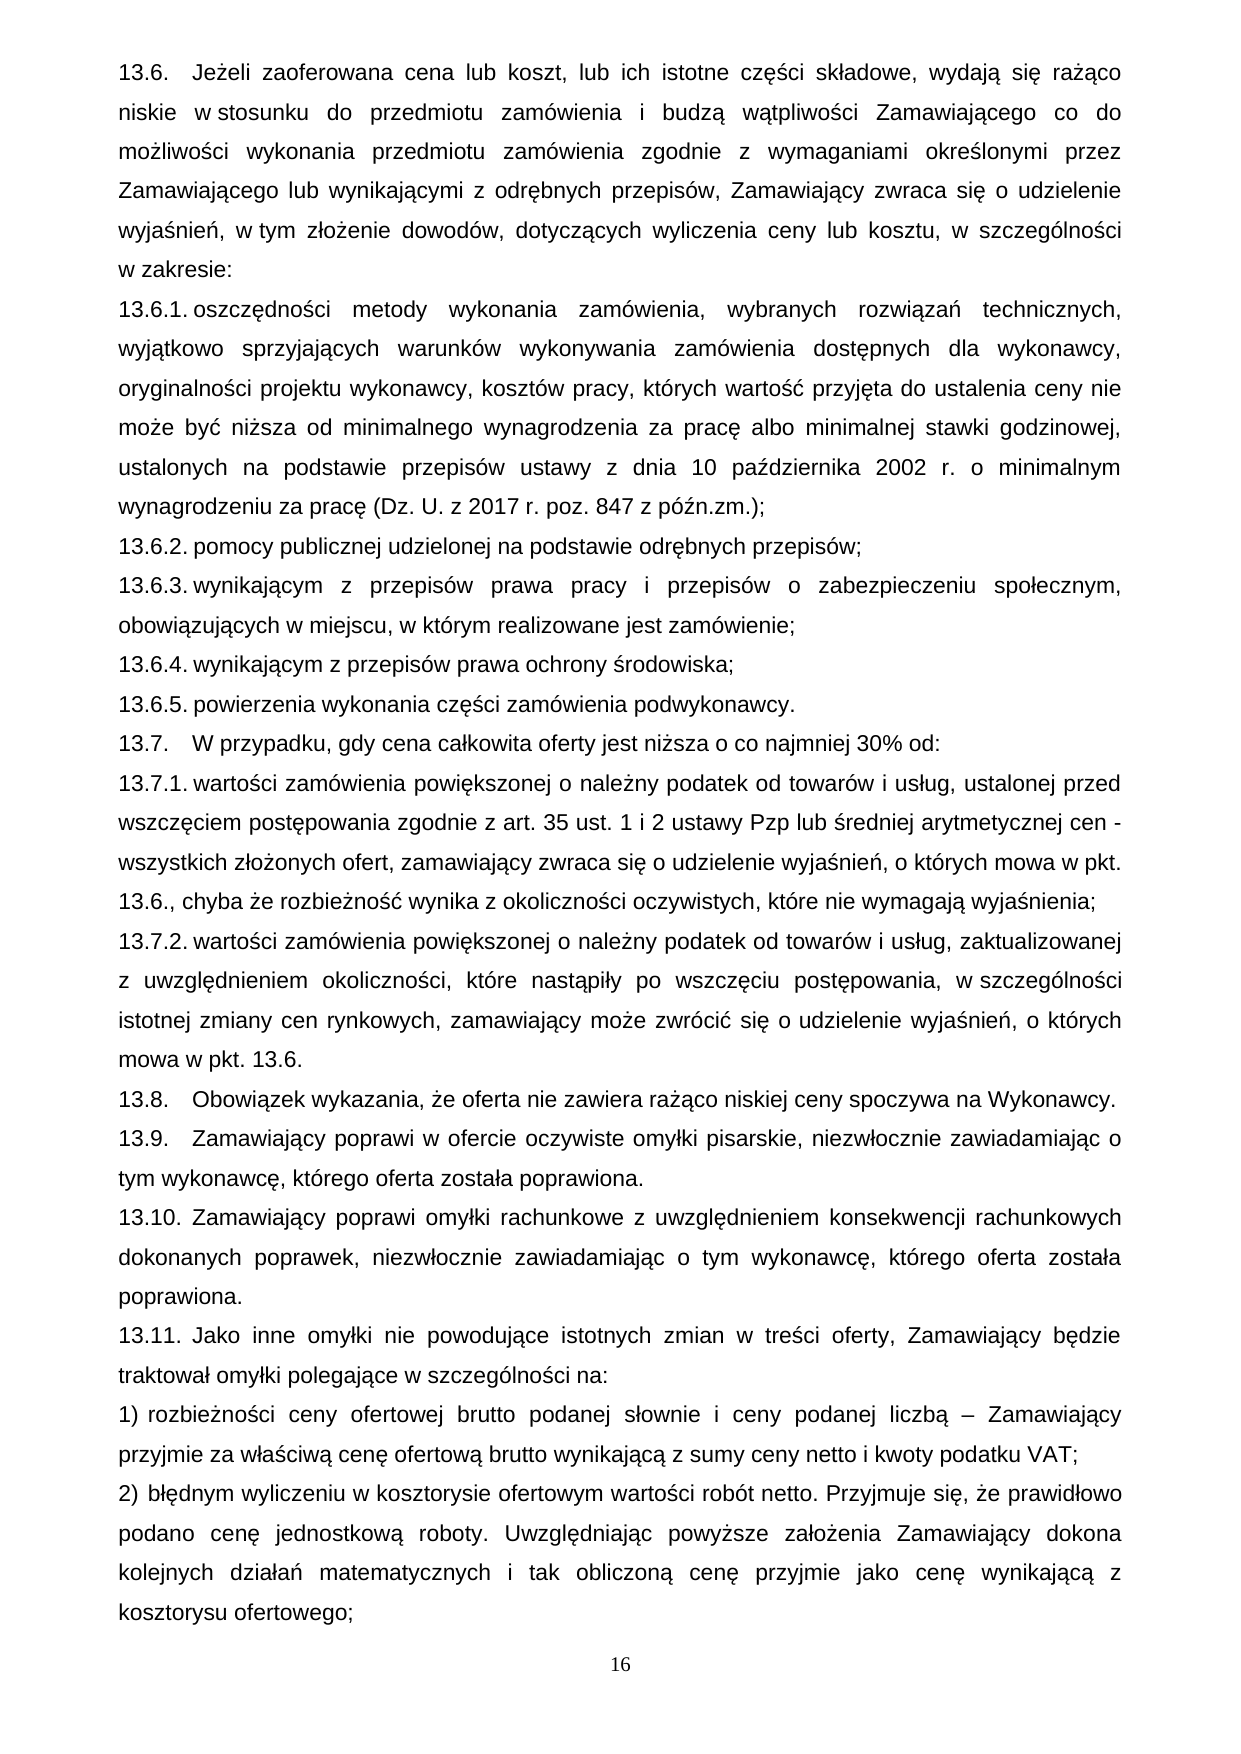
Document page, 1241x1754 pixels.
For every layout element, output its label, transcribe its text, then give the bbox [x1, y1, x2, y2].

list rozbieżności ceny ofertowej brutto podanej słownie i ceny podanej liczbą – Zamawiający przyjmie za właściwą cenę ofertową brutto wynikającą z sumy ceny netto i kwoty podatku VAT; [118, 1401, 1122, 1467]
list wynikającym z przepisów prawa ochrony środowiska; [118, 651, 1122, 678]
list Zamawiający poprawi omyłki rachunkowe z uwzględnieniem konsekwencji rachunkowych dokonanych poprawek, niezwłocznie zawiadamiając o tym wykonawcę, którego oferta została poprawiona. [118, 1204, 1122, 1309]
list W przypadku, gdy cena całkowita oferty jest niższa o co najmniej 30% od: [118, 730, 1122, 757]
list wynikającym z przepisów prawa pracy i przepisów o zabezpieczeniu społecznym, obowiązujących w miejscu, w którym realizowane jest zamówienie; [118, 572, 1122, 638]
list oszczędności metody wykonania zamówienia, wybranych rozwiązań technicznych, wyjątkowo sprzyjających warunków wykonywania zamówienia dostępnych dla wykonawcy, oryginalności projektu wykonawcy, kosztów pracy, których wartość przyjęta do ustalenia ceny nie może być niższa od minimalnego wynagrodzenia za pracę albo minimalnej stawki godzinowej, ustalonych na podstawie przepisów ustawy z dnia 10 października 2002 r. o minimalnym wynagrodzeniu za pracę (Dz. U. z 2017 r. poz. 847 z późn.zm.); [118, 296, 1122, 520]
list powierzenia wykonania części zamówienia podwykonawcy. [118, 691, 1122, 717]
list błędnym wyliczeniu w kosztorysie ofertowym wartości robót netto. Przyjmuje się, że prawidłowo podano cenę jednostkową roboty. Uwzględniając powyższe założenia Zamawiający dokona kolejnych działań matematycznych i tak obliczoną cenę przyjmie jako cenę wynikającą z kosztorysu ofertowego; [118, 1480, 1122, 1625]
list wartości zamówienia powiększonej o należny podatek od towarów i usług, zaktualizowanej z uwzględnieniem okoliczności, które nastąpiły po wszczęciu postępowania, w szczególności istotnej zmiany cen rynkowych, zamawiający może zwrócić się o udzielenie wyjaśnień, o których mowa w pkt. 13.6. [118, 928, 1122, 1072]
list Obowiązek wykazania, że oferta nie zawiera rażąco niskiej ceny spoczywa na Wykonawcy. [118, 1086, 1122, 1112]
list Zamawiający poprawi w ofercie oczywiste omyłki pisarskie, niezwłocznie zawiadamiając o tym wykonawcę, którego oferta została poprawiona. [118, 1125, 1122, 1191]
list Jeżeli zaoferowana cena lub koszt, lub ich istotne części składowe, wydają się rażąco niskie w stosunku do przedmiotu zamówienia i budzą wątpliwości Zamawiającego co do możliwości wykonania przedmiotu zamówienia zgodnie z wymaganiami określonymi przez Zamawiającego lub wynikającymi z odrębnych przepisów, Zamawiający zwraca się o udzielenie wyjaśnień, w tym złożenie dowodów, dotyczących wyliczenia ceny lub kosztu, w szczególności w zakresie: [118, 59, 1122, 283]
list pomocy publicznej udzielonej na podstawie odrębnych przepisów; [118, 533, 1122, 559]
list Jako inne omyłki nie powodujące istotnych zmian w treści oferty, Zamawiający będzie traktował omyłki polegające w szczególności na: [118, 1322, 1122, 1388]
list wartości zamówienia powiększonej o należny podatek od towarów i usług, ustalonej przed wszczęciem postępowania zgodnie z art. 35 ust. 1 i 2 ustawy Pzp lub średniej arytmetycznej cen - wszystkich złożonych ofert, zamawiający zwraca się o udzielenie wyjaśnień, o których mowa w pkt. 13.6., chyba że rozbieżność wynika z okoliczności oczywistych, które nie wymagają wyjaśnienia; [118, 770, 1122, 914]
